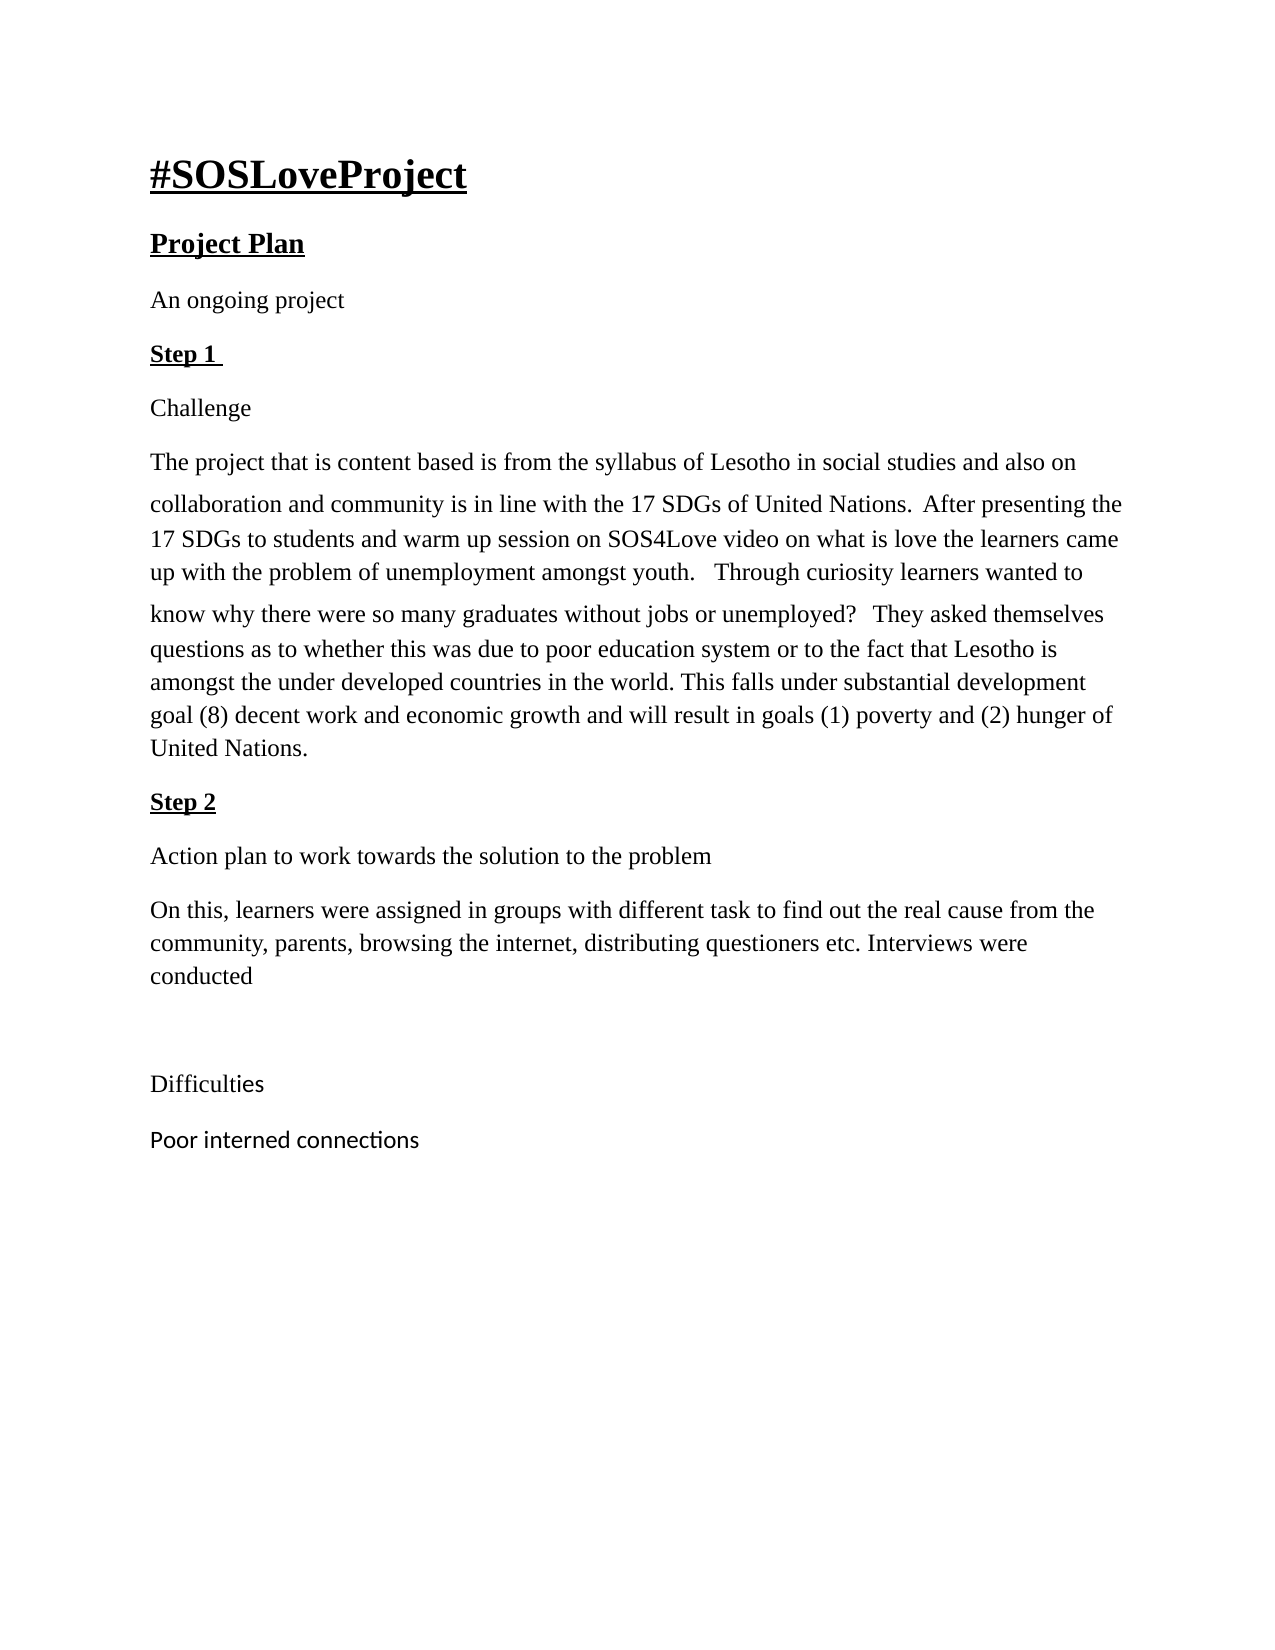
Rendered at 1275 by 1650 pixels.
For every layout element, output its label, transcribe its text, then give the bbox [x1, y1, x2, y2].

text On this, learners were assigned in groups with different task to find out the real cause from the community, parents, browsing the internet, distributing questioners etc. Interviews were conducted [150, 895, 1125, 990]
text #SOSLoveProject [150, 150, 1125, 198]
text Step 2 [150, 787, 1125, 816]
text Challenge [150, 393, 1125, 422]
text Poor interned connections [150, 1124, 1125, 1155]
text Step 1 [150, 339, 1125, 368]
text An ongoing project [150, 285, 1125, 314]
text Action plan to work towards the solution to the problem [150, 841, 1125, 870]
text Project Plan [150, 226, 1125, 259]
text Difficulties [150, 1069, 1125, 1099]
text The project that is content based is from the syllabus of Lesotho in social studies and also on collaboration and community is in line with the 17 SDGs of United Nations. After presenting the 17 SDGs to students and warm up session on SOS4Love video on what is love the learners came up with the problem of unemployment amongst youth. Through curiosity learners wanted to know why there were so many graduates without jobs or unemployed? They asked themselves questions as to whether this was due to poor education system or to the fact that Lesotho is amongst the under developed countries in the world. This falls under substantial development goal (8) decent work and economic growth and will result in goals (1) poverty and (2) hunger of United Nations. [150, 447, 1125, 762]
